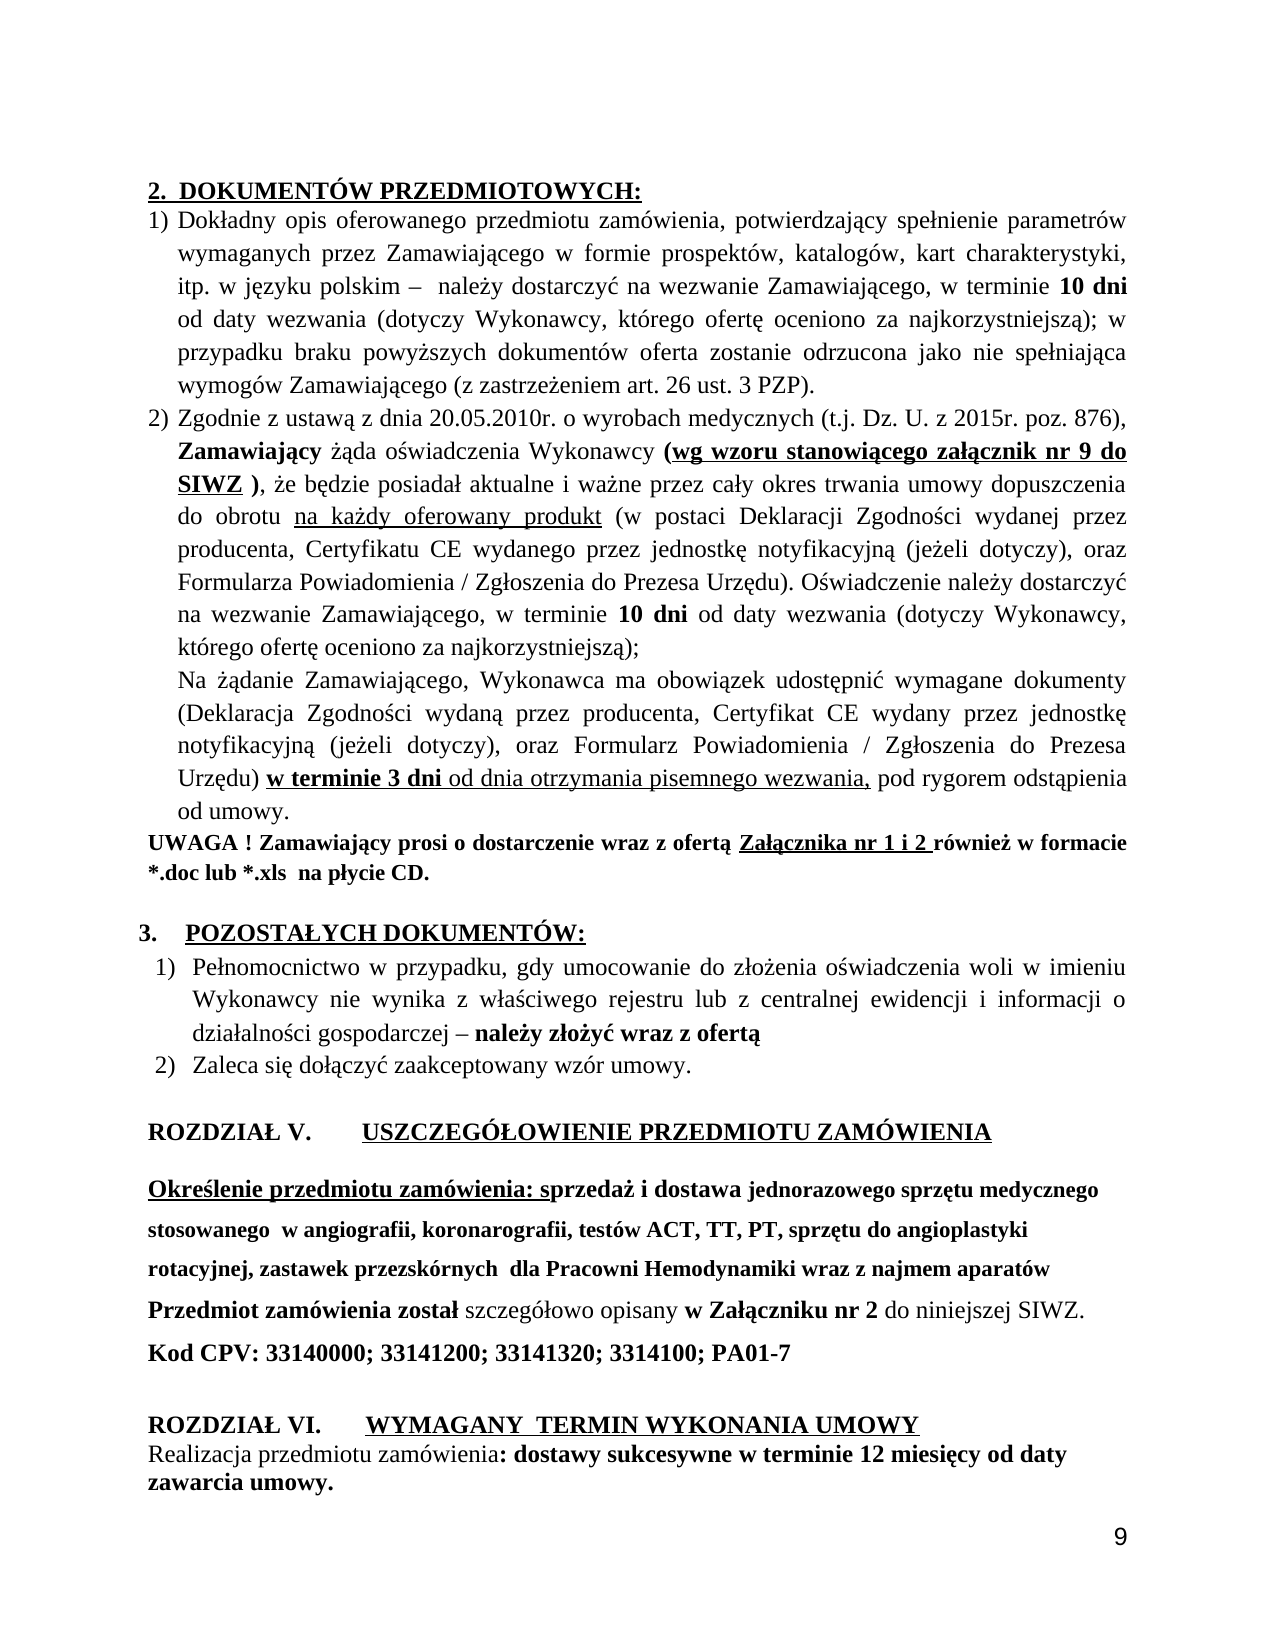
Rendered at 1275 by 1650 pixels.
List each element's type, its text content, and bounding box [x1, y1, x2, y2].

text ROZDZIAŁ VI. WYMAGANY TERMIN WYKONANIA UMOWY [148, 1410, 1127, 1439]
list Zaleca się dołączyć zaakceptowany wzór umowy. [154, 1051, 1127, 1079]
list POZOSTAŁYCH DOKUMENTÓW: [148, 918, 1127, 947]
text Określenie przedmiotu zamówienia: sprzedaż i dostawa jednorazowego sprzętu medycznego stosowanego w angiografii, koronarografii, testów ACT, TT, PT, sprzętu do angioplastyki rotacyjnej, zastawek przezskórnych dla Pracowni Hemodynamiki wraz z najmem aparatów [148, 1174, 1127, 1282]
text Przedmiot zamówienia został szczegółowo opisany w Załączniku nr 2 do niniejszej SIWZ. [148, 1295, 1127, 1324]
list Dokładny opis oferowanego przedmiotu zamówienia, potwierdzający spełnienie parametrów wymaganych przez Zamawiającego w formie prospektów, katalogów, kart charakterystyki, itp. w języku polskim – należy dostarczyć na wezwanie Zamawiającego, w terminie 10 dni od daty wezwania (dotyczy Wykonawcy, którego ofertę oceniono za najkorzystniejszą); w przypadku braku powyższych dokumentów oferta zostanie odrzucona jako nie spełniająca wymogów Zamawiającego (z zastrzeżeniem art. 26 ust. 3 PZP). [148, 205, 1127, 399]
text Na żądanie Zamawiającego, Wykonawca ma obowiązek udostępnić wymagane dokumenty (Deklaracja Zgodności wydaną przez producenta, Certyfikat CE wydany przez jednostkę notyfikacyjną (jeżeli dotyczy), oraz Formularz Powiadomienia / Zgłoszenia do Prezesa Urzędu) w terminie 3 dni od dnia otrzymania pisemnego wezwania, pod rygorem odstąpienia od umowy. [177, 665, 1127, 824]
text ROZDZIAŁ V. USZCZEGÓŁOWIENIE PRZEDMIOTU ZAMÓWIENIA [148, 1117, 1127, 1145]
list Pełnomocnictwo w przypadku, gdy umocowanie do złożenia oświadczenia woli w imieniu Wykonawcy nie wynika z właściwego rejestru lub z centralnej ewidencji i informacji o działalności gospodarczej – należy złożyć wraz z ofertą [154, 952, 1127, 1046]
list Zgodnie z ustawą z dnia 20.05.2010r. o wyrobach medycznych (t.j. Dz. U. z 2015r. poz. 876), Zamawiający żąda oświadczenia Wykonawcy (wg wzoru stanowiącego załącznik nr 9 do SIWZ ), że będzie posiadał aktualne i ważne przez cały okres trwania umowy dopuszczenia do obrotu na każdy oferowany produkt (w postaci Deklaracji Zgodności wydanej przez producenta, Certyfikatu CE wydanego przez jednostkę notyfikacyjną (jeżeli dotyczy), oraz Formularza Powiadomienia / Zgłoszenia do Prezesa Urzędu). Oświadczenie należy dostarczyć na wezwanie Zamawiającego, w terminie 10 dni od daty wezwania (dotyczy Wykonawcy, którego ofertę oceniono za najkorzystniejszą); [148, 403, 1127, 661]
text Realizacja przedmiotu zamówienia: dostawy sukcesywne w terminie 12 miesięcy od daty zawarcia umowy. [148, 1439, 1127, 1496]
text 2. DOKUMENTÓW PRZEDMIOTOWYCH: [148, 176, 1127, 205]
text UWAGA ! Zamawiający prosi o dostarczenie wraz z ofertą Załącznika nr 1 i 2 również w formacie *.doc lub *.xls na płycie CD. [148, 828, 1127, 885]
text Kod CPV: 33140000; 33141200; 33141320; 3314100; PA01-7 [148, 1338, 1127, 1367]
